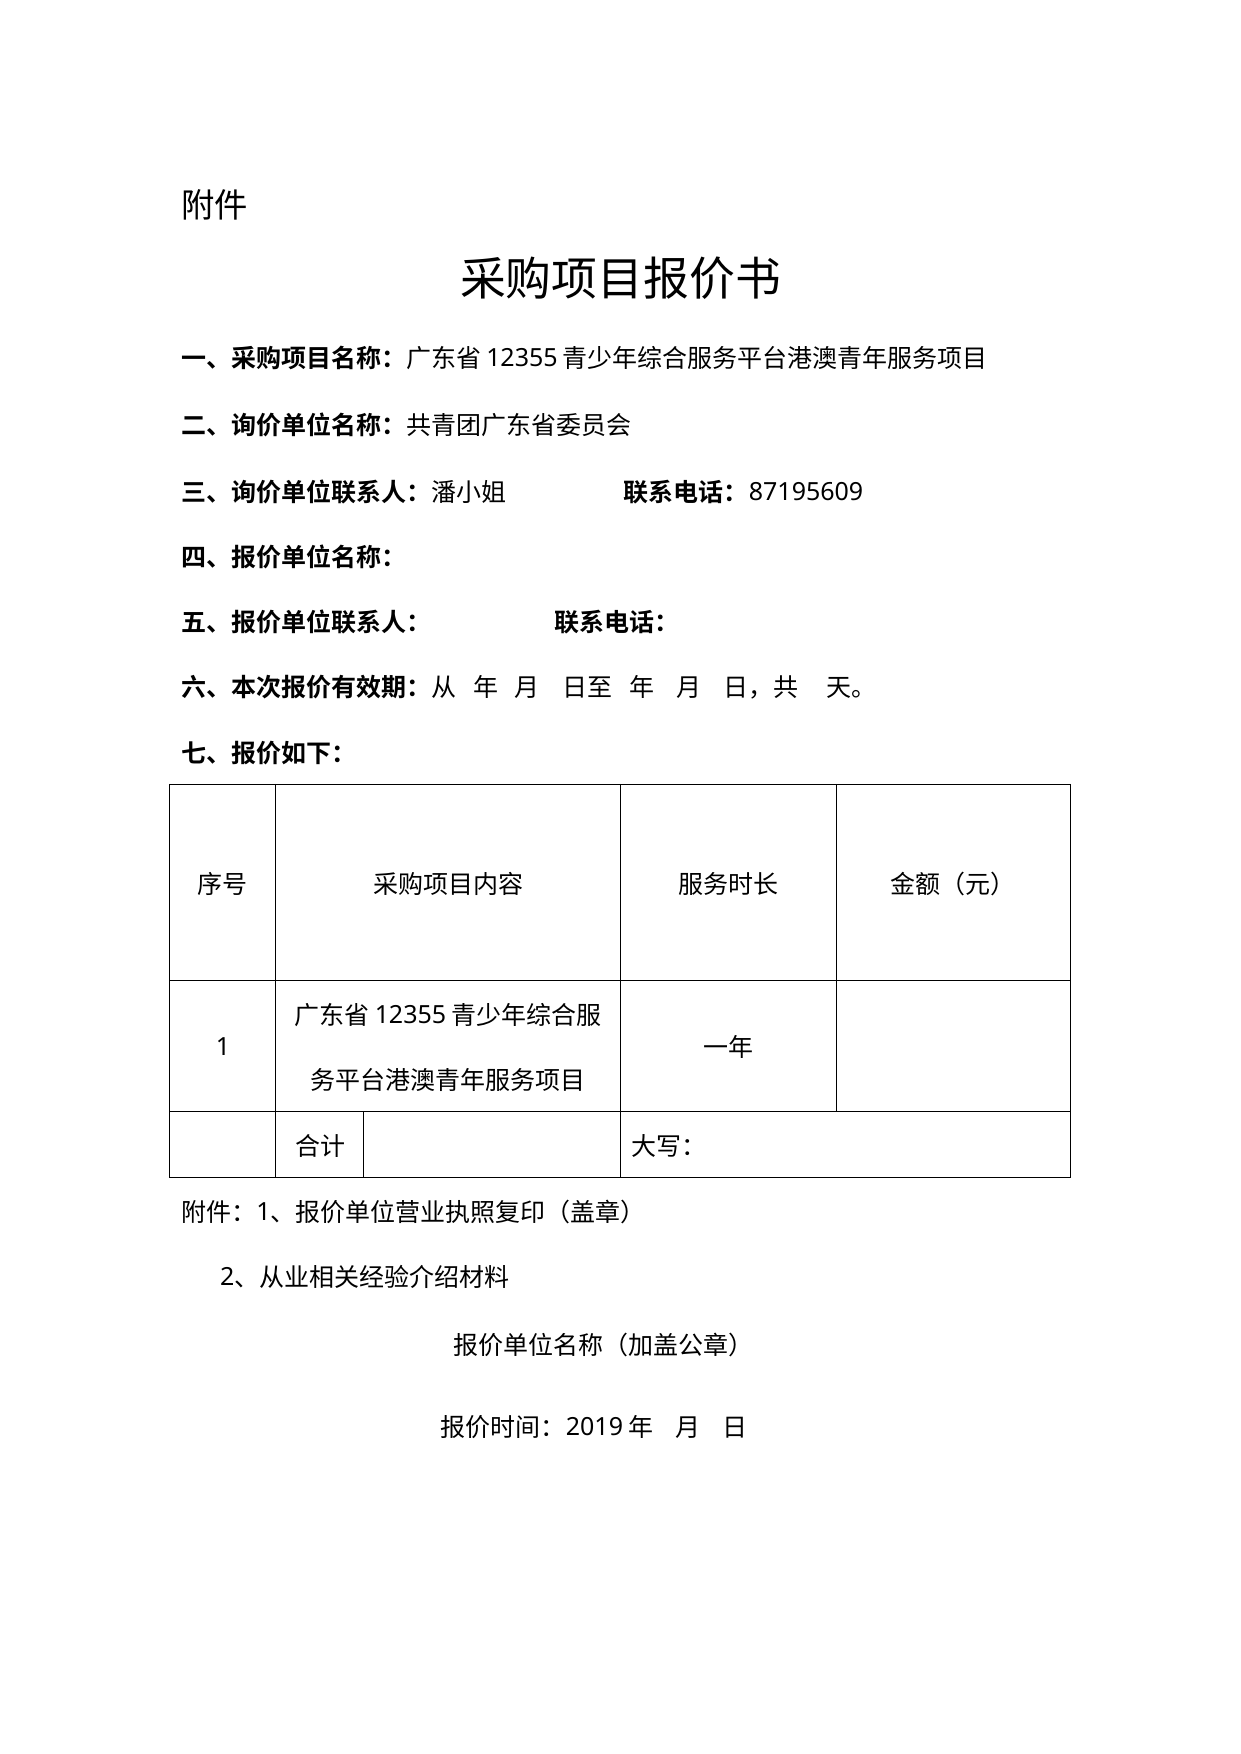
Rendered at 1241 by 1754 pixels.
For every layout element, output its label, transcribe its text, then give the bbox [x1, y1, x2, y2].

table_cell 附件：1、报价单位营业执照复印（盖章） 2、从业相关经验介绍材料 [170, 1178, 1071, 1308]
table_cell 1 [170, 981, 275, 1111]
table_cell 广东省12355青少年综合服务平台港澳青年服务项目 [276, 981, 620, 1111]
table_cell [364, 1112, 620, 1177]
table_cell [170, 1112, 275, 1177]
table_cell 服务时长 [621, 785, 836, 980]
table_cell 三、询价单位联系人：潘小姐 联系电话：87195609 [170, 458, 1071, 523]
table_cell 四、报价单位名称： [170, 523, 1071, 588]
table_header 附件 [170, 162, 1070, 227]
table_cell 一、采购项目名称：广东省12355青少年综合服务平台港澳青年服务项目 [170, 325, 1071, 389]
table_cell 一年 [621, 981, 836, 1111]
table_cell 合计 [276, 1112, 363, 1177]
table_cell 二、询价单位名称：共青团广东省委员会 [170, 390, 1071, 458]
table_cell 采购项目内容 [276, 785, 620, 980]
table_cell 大写： [621, 1112, 1070, 1177]
table_cell 七、报价如下： [170, 719, 1071, 784]
table_cell 报价时间：2019年 月 日 [170, 1380, 1070, 1471]
table_cell [837, 981, 1070, 1111]
table_cell 采购项目报价书 [170, 227, 1071, 324]
table_cell 报价单位名称（加盖公章） [170, 1308, 1070, 1380]
table_cell 六、本次报价有效期：从 年 月 日至 年 月 日，共 天。 [170, 653, 1071, 719]
table_cell 金额（元） [837, 785, 1070, 980]
table_cell 序号 [170, 785, 275, 980]
table_cell 五、报价单位联系人： 联系电话： [170, 588, 1071, 653]
